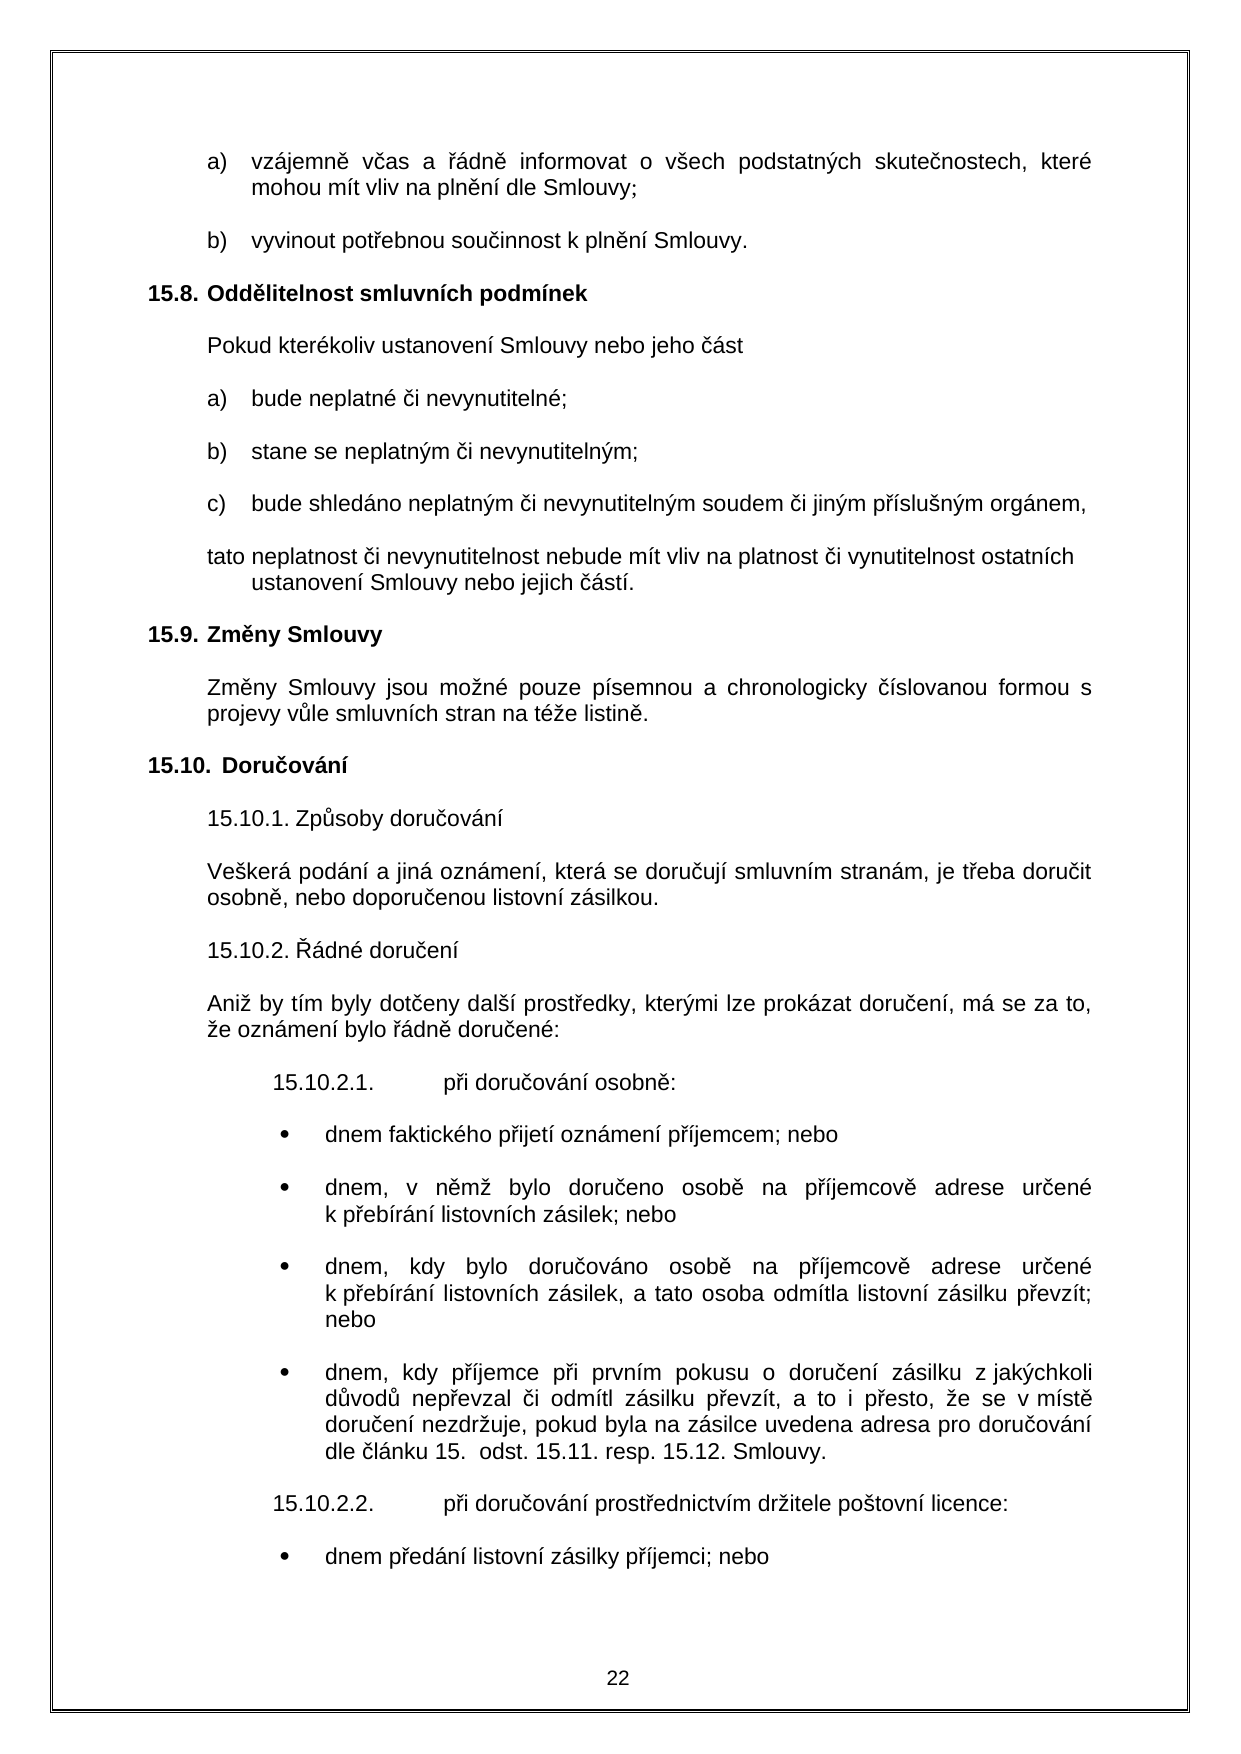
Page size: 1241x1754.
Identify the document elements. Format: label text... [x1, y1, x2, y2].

text Aniž by tím byly dotčeny další prostředky, kterými lze prokázat doručení, má se za to, že oznámení bylo řádně doručené: [207, 990, 1093, 1042]
list Doručování [148, 752, 1093, 779]
subtitle vyvinout potřebnou součinnost k plnění Smlouvy. [207, 227, 1093, 253]
list Způsoby doručování [207, 805, 1093, 832]
list Řádné doručení [207, 937, 1093, 963]
text Pokud kterékoliv ustanovení Smlouvy nebo jeho část [207, 332, 1093, 358]
text Změny Smlouvy jsou možné pouze písemnou a chronologicky číslovanou formou s projevy vůle smluvních stran na téže listině. [207, 673, 1093, 726]
subtitle bude neplatné či nevynutitelné; [207, 385, 1093, 411]
subtitle vzájemně včas a řádně informovat o všech podstatných skutečnostech, které mohou mít vliv na plnění dle Smlouvy; [207, 148, 1093, 200]
list při doručování osobně: [272, 1069, 1093, 1095]
subtitle tato neplatnost či nevynutitelnost nebude mít vliv na platnost či vynutitelnost ostatních ustanovení Smlouvy nebo jejich částí. [207, 543, 1093, 596]
subtitle bude shledáno neplatným či nevynutitelným soudem či jiným příslušným orgánem, [207, 490, 1093, 517]
list dnem faktického přijetí oznámení příjemcem; nebo [281, 1121, 1093, 1148]
list Oddělitelnost smluvních podmínek [148, 279, 1093, 306]
list při doručování prostřednictvím držitele poštovní licence: [272, 1490, 1093, 1517]
text Veškerá podání a jiná oznámení, která se doručují smluvním stranám, je třeba doručit osobně, nebo doporučenou listovní zásilkou. [207, 858, 1093, 911]
list dnem, kdy bylo doručováno osobě na příjemcově adrese určené k přebírání listovních zásilek, a tato osoba odmítla listovní zásilku převzít; nebo [281, 1253, 1093, 1332]
subtitle stane se neplatným či nevynutitelným; [207, 438, 1093, 464]
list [281, 1359, 1093, 1464]
list dnem předání listovní zásilky příjemci; nebo [281, 1543, 1093, 1569]
list dnem, v němž bylo doručeno osobě na příjemcově adrese určené k přebírání listovních zásilek; nebo [281, 1174, 1093, 1227]
list Změny Smlouvy [148, 621, 1093, 647]
